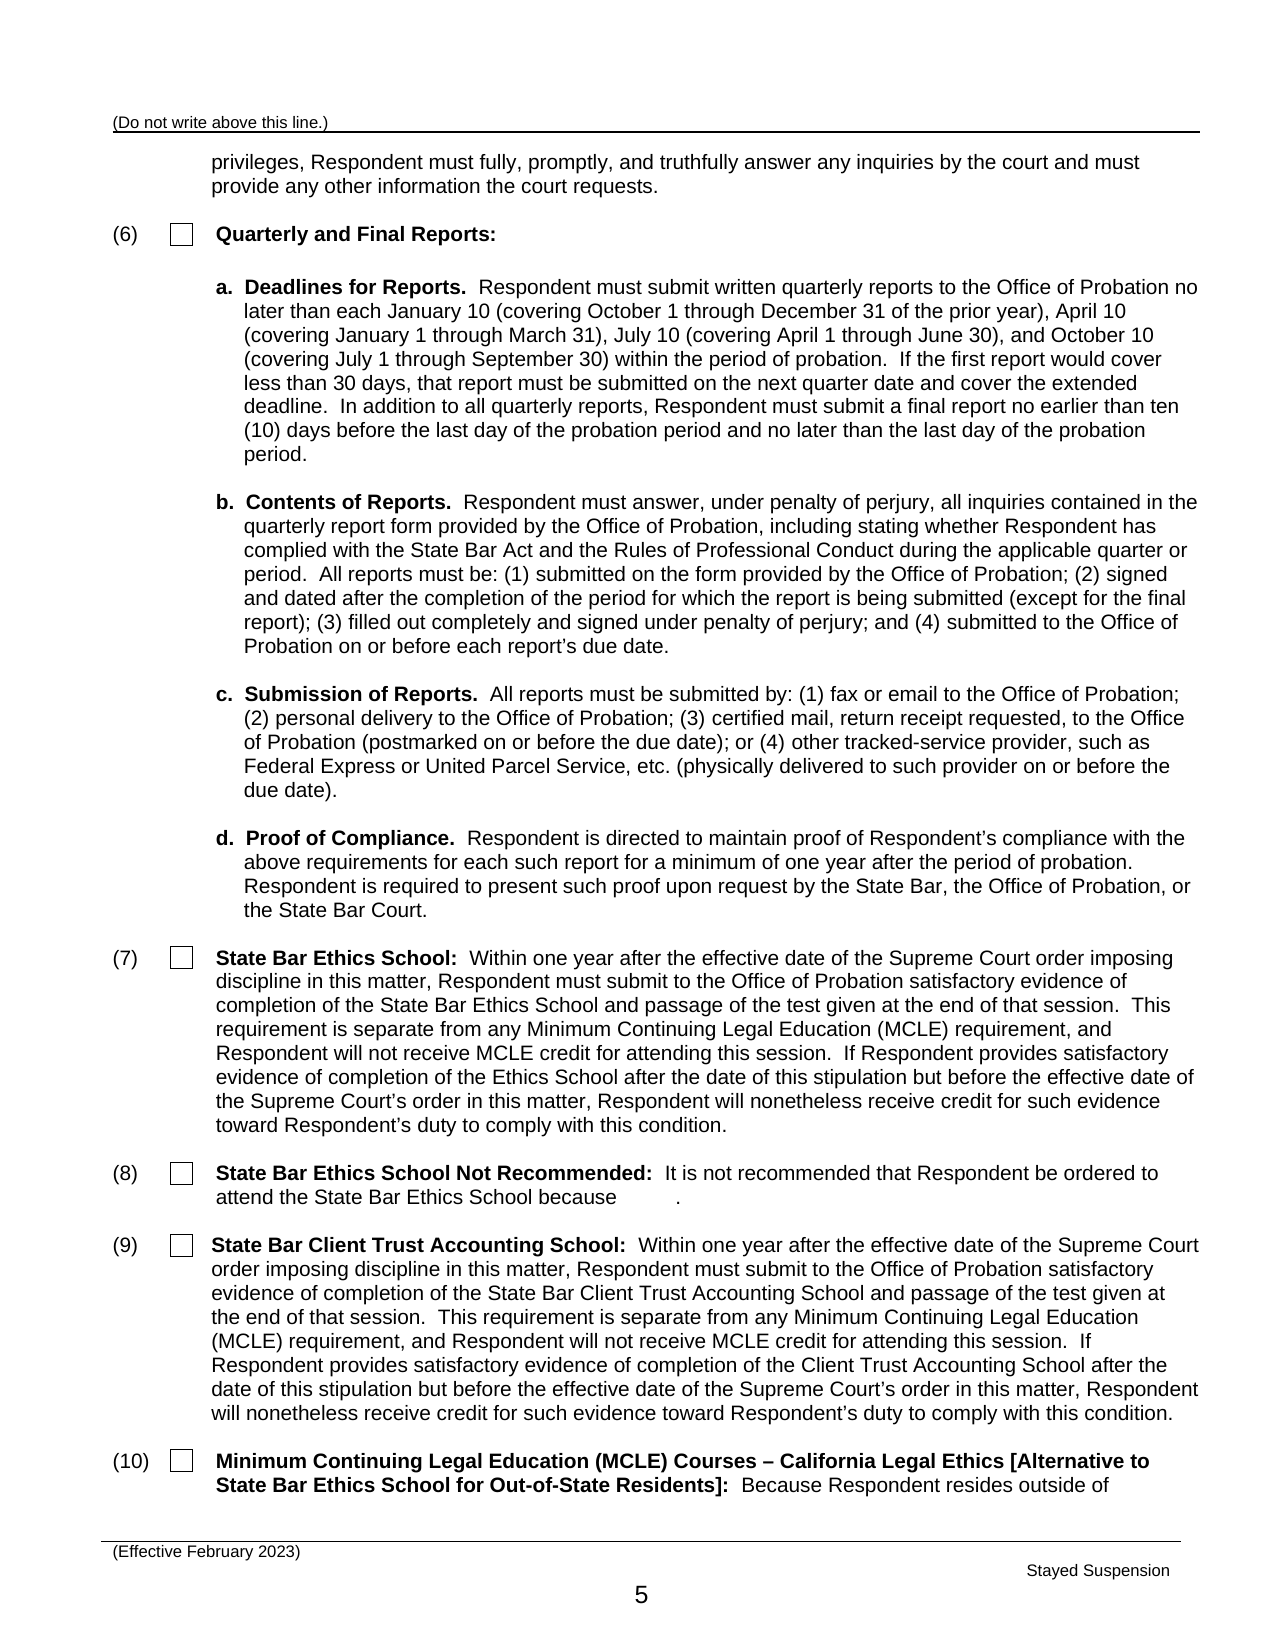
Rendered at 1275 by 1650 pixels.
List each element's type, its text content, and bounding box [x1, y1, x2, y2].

text (8) State Bar Ethics School Not Recommended: It is not recommended that Respondent be ordered to attend the State Bar Ethics School because . [112, 1161, 1200, 1209]
text b. Contents of Reports. Respondent must answer, under penalty of perjury, all inquiries contained in the quarterly report form provided by the Office of Probation, including stating whether Respondent has complied with the State Bar Act and the Rules of Professional Conduct during the applicable quarter or period. All reports must be: (1) submitted on the form provided by the Office of Probation; (2) signed and dated after the completion of the period for which the report is being submitted (except for the final report); (3) filled out completely and signed under penalty of perjury; and (4) submitted to the Office of Probation on or before each report’s due date. [112, 490, 1200, 658]
text d. Proof of Compliance. Respondent is directed to maintain proof of Respondent’s compliance with the above requirements for each such report for a minimum of one year after the period of probation. Respondent is required to present such proof upon request by the State Bar, the Office of Probation, or the State Bar Court. [112, 826, 1200, 921]
text (7) State Bar Ethics School: Within one year after the effective date of the Supreme Court order imposing discipline in this matter, Respondent must submit to the Office of Probation satisfactory evidence of completion of the State Bar Ethics School and passage of the test given at the end of that session. This requirement is separate from any Minimum Continuing Legal Education (MCLE) requirement, and Respondent will not receive MCLE credit for attending this session. If Respondent provides satisfactory evidence of completion of the Ethics School after the date of this stipulation but before the effective date of the Supreme Court’s order in this matter, Respondent will nonetheless receive credit for such evidence toward Respondent’s duty to comply with this condition. [112, 945, 1200, 1137]
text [112, 1448, 1200, 1496]
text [112, 150, 1200, 198]
text c. Submission of Reports. All reports must be submitted by: (1) fax or email to the Office of Probation; (2) personal delivery to the Office of Probation; (3) certified mail, return receipt requested, to the Office of Probation (postmarked on or before the due date); or (4) other tracked-service provider, such as Federal Express or United Parcel Service, etc. (physically delivered to such provider on or before the due date). [112, 682, 1200, 802]
text (9) State Bar Client Trust Accounting School: Within one year after the effective date of the Supreme Court order imposing discipline in this matter, Respondent must submit to the Office of Probation satisfactory evidence of completion of the State Bar Client Trust Accounting School and passage of the test given at the end of that session. This requirement is separate from any Minimum Continuing Legal Education (MCLE) requirement, and Respondent will not receive MCLE credit for attending this session. If Respondent provides satisfactory evidence of completion of the Client Trust Accounting School after the date of this stipulation but before the effective date of the Supreme Court’s order in this matter, Respondent will nonetheless receive credit for such evidence toward Respondent’s duty to comply with this condition. [112, 1233, 1200, 1424]
text (6) Quarterly and Final Reports: [112, 222, 1200, 246]
text a. Deadlines for Reports. Respondent must submit written quarterly reports to the Office of Probation no later than each January 10 (covering October 1 through December 31 of the prior year), April 10 (covering January 1 through March 31), July 10 (covering April 1 through June 30), and October 10 (covering July 1 through September 30) within the period of probation. If the first report would cover less than 30 days, that report must be submitted on the next quarter date and cover the extended deadline. In addition to all quarterly reports, Respondent must submit a final report no earlier than ten (10) days before the last day of the probation period and no later than the last day of the probation period. [112, 274, 1200, 466]
